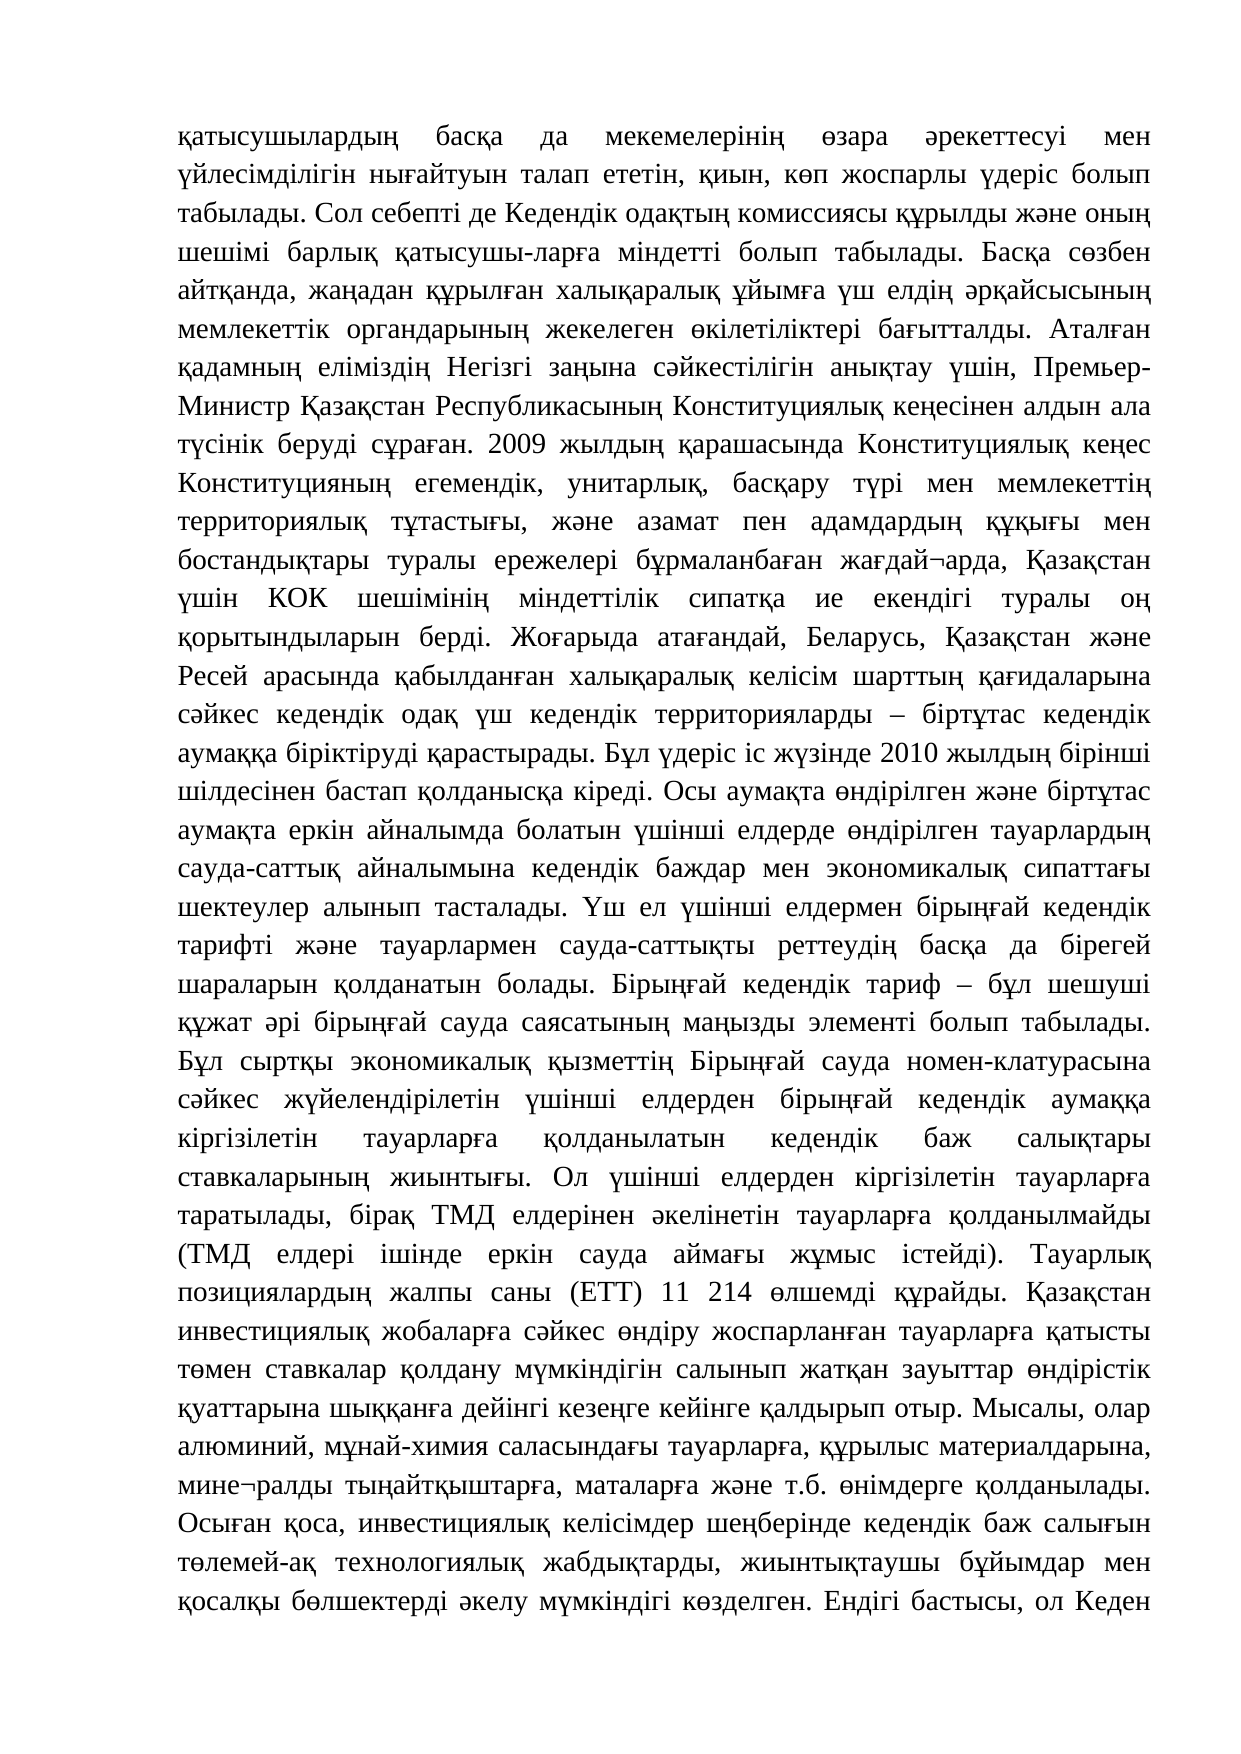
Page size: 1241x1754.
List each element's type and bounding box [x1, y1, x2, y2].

text [177, 118, 1152, 1616]
